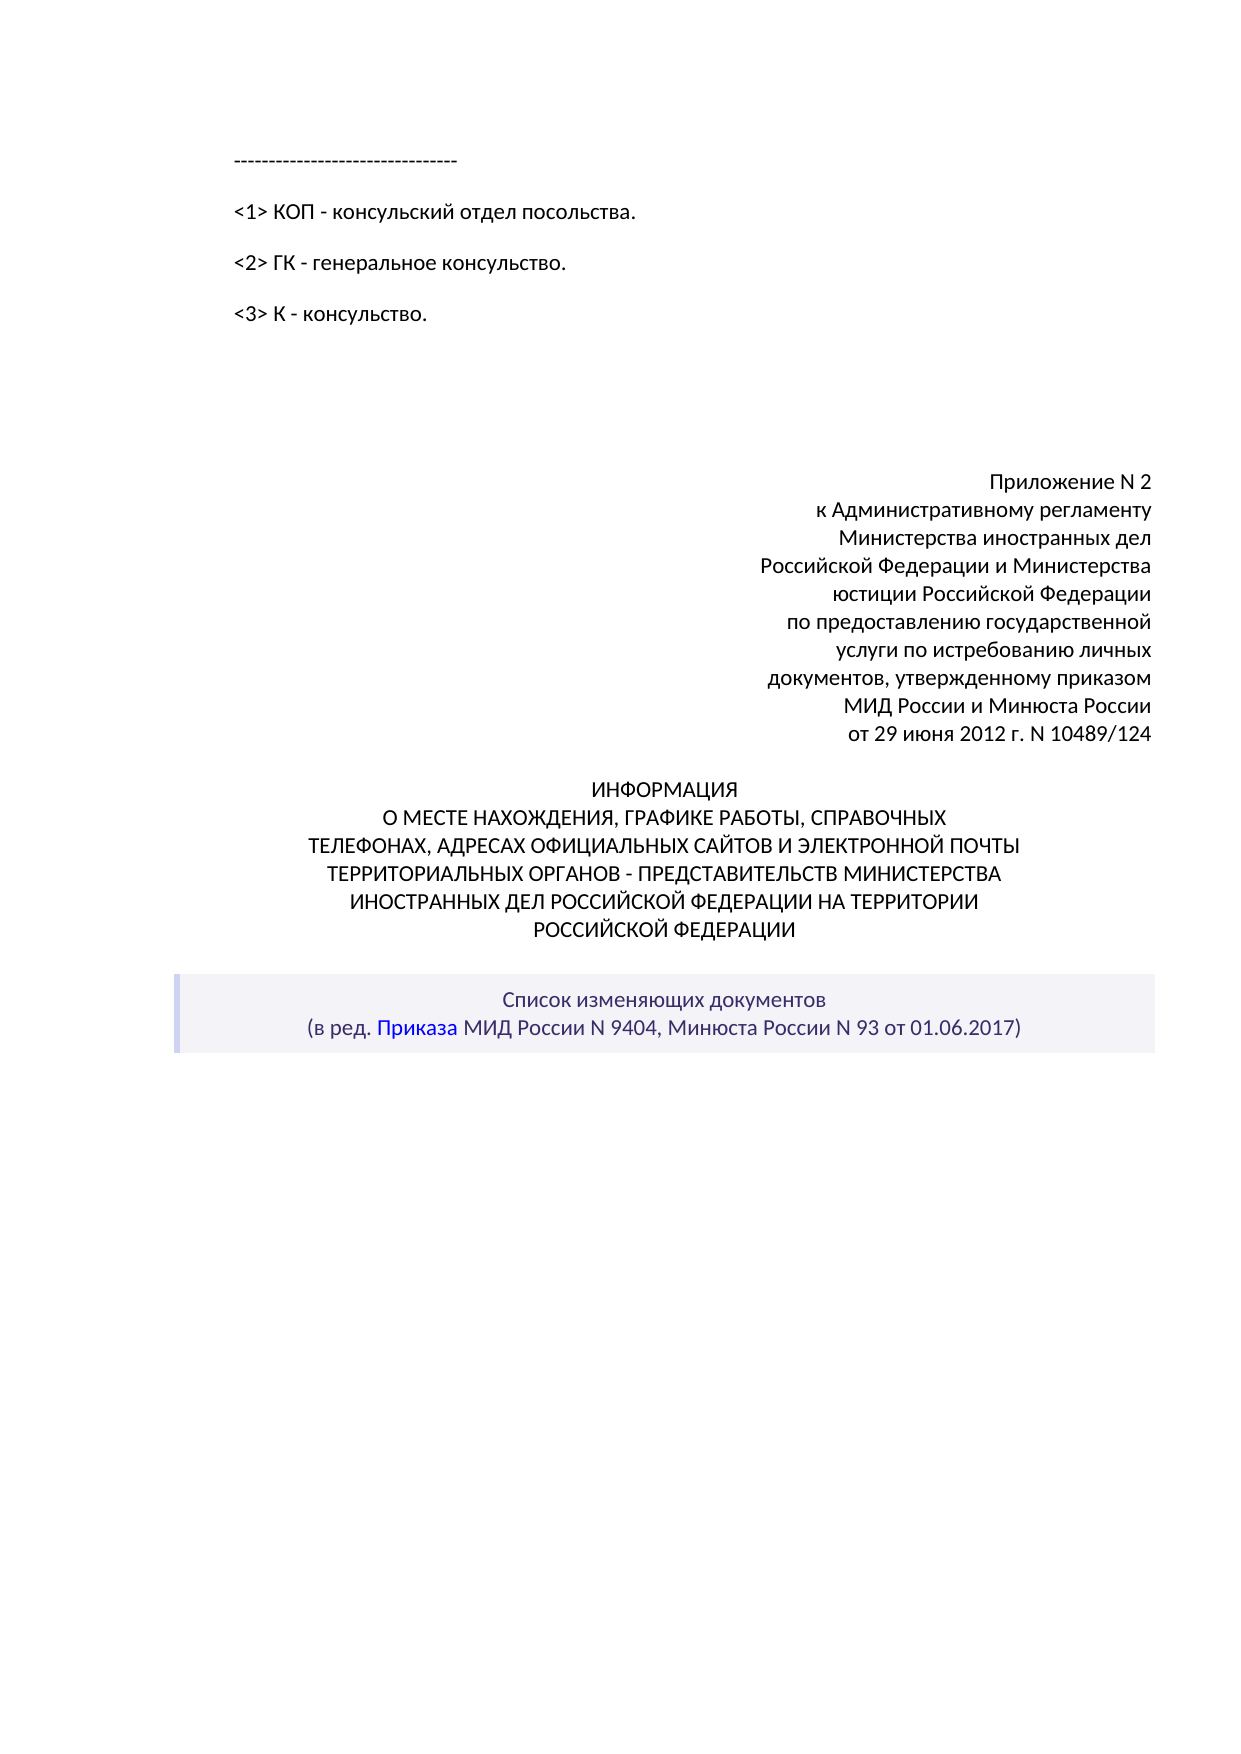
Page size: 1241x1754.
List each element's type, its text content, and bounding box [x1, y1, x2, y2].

text МИД России и Минюста России [177, 691, 1152, 719]
text документов, утвержденному приказом [177, 663, 1152, 691]
text О МЕСТЕ НАХОЖДЕНИЯ, ГРАФИКЕ РАБОТЫ, СПРАВОЧНЫХ [177, 803, 1152, 831]
text Министерства иностранных дел [177, 523, 1152, 551]
text юстиции Российской Федерации [177, 579, 1152, 607]
text <2> ГК - генеральное консульство. [177, 248, 1152, 276]
text ТЕЛЕФОНАХ, АДРЕСАХ ОФИЦИАЛЬНЫХ САЙТОВ И ЭЛЕКТРОННОЙ ПОЧТЫ [177, 831, 1152, 859]
text ТЕРРИТОРИАЛЬНЫХ ОРГАНОВ - ПРЕДСТАВИТЕЛЬСТВ МИНИСТЕРСТВА [177, 859, 1152, 887]
text Российской Федерации и Министерства [177, 551, 1152, 579]
text ИНОСТРАННЫХ ДЕЛ РОССИЙСКОЙ ФЕДЕРАЦИИ НА ТЕРРИТОРИИ [177, 887, 1152, 915]
text <1> КОП - консульский отдел посольства. [177, 197, 1152, 225]
text услуги по истребованию личных [177, 635, 1152, 663]
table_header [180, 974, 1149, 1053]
text <3> К - консульство. [177, 299, 1152, 327]
text Приложение N 2 [177, 467, 1152, 495]
text по предоставлению государственной [177, 607, 1152, 635]
text -------------------------------- [177, 146, 1152, 174]
text к Административному регламенту [177, 495, 1152, 523]
text ИНФОРМАЦИЯ [177, 775, 1152, 803]
text РОССИЙСКОЙ ФЕДЕРАЦИИ [177, 915, 1152, 943]
text от 29 июня 2012 г. N 10489/124 [177, 719, 1152, 747]
